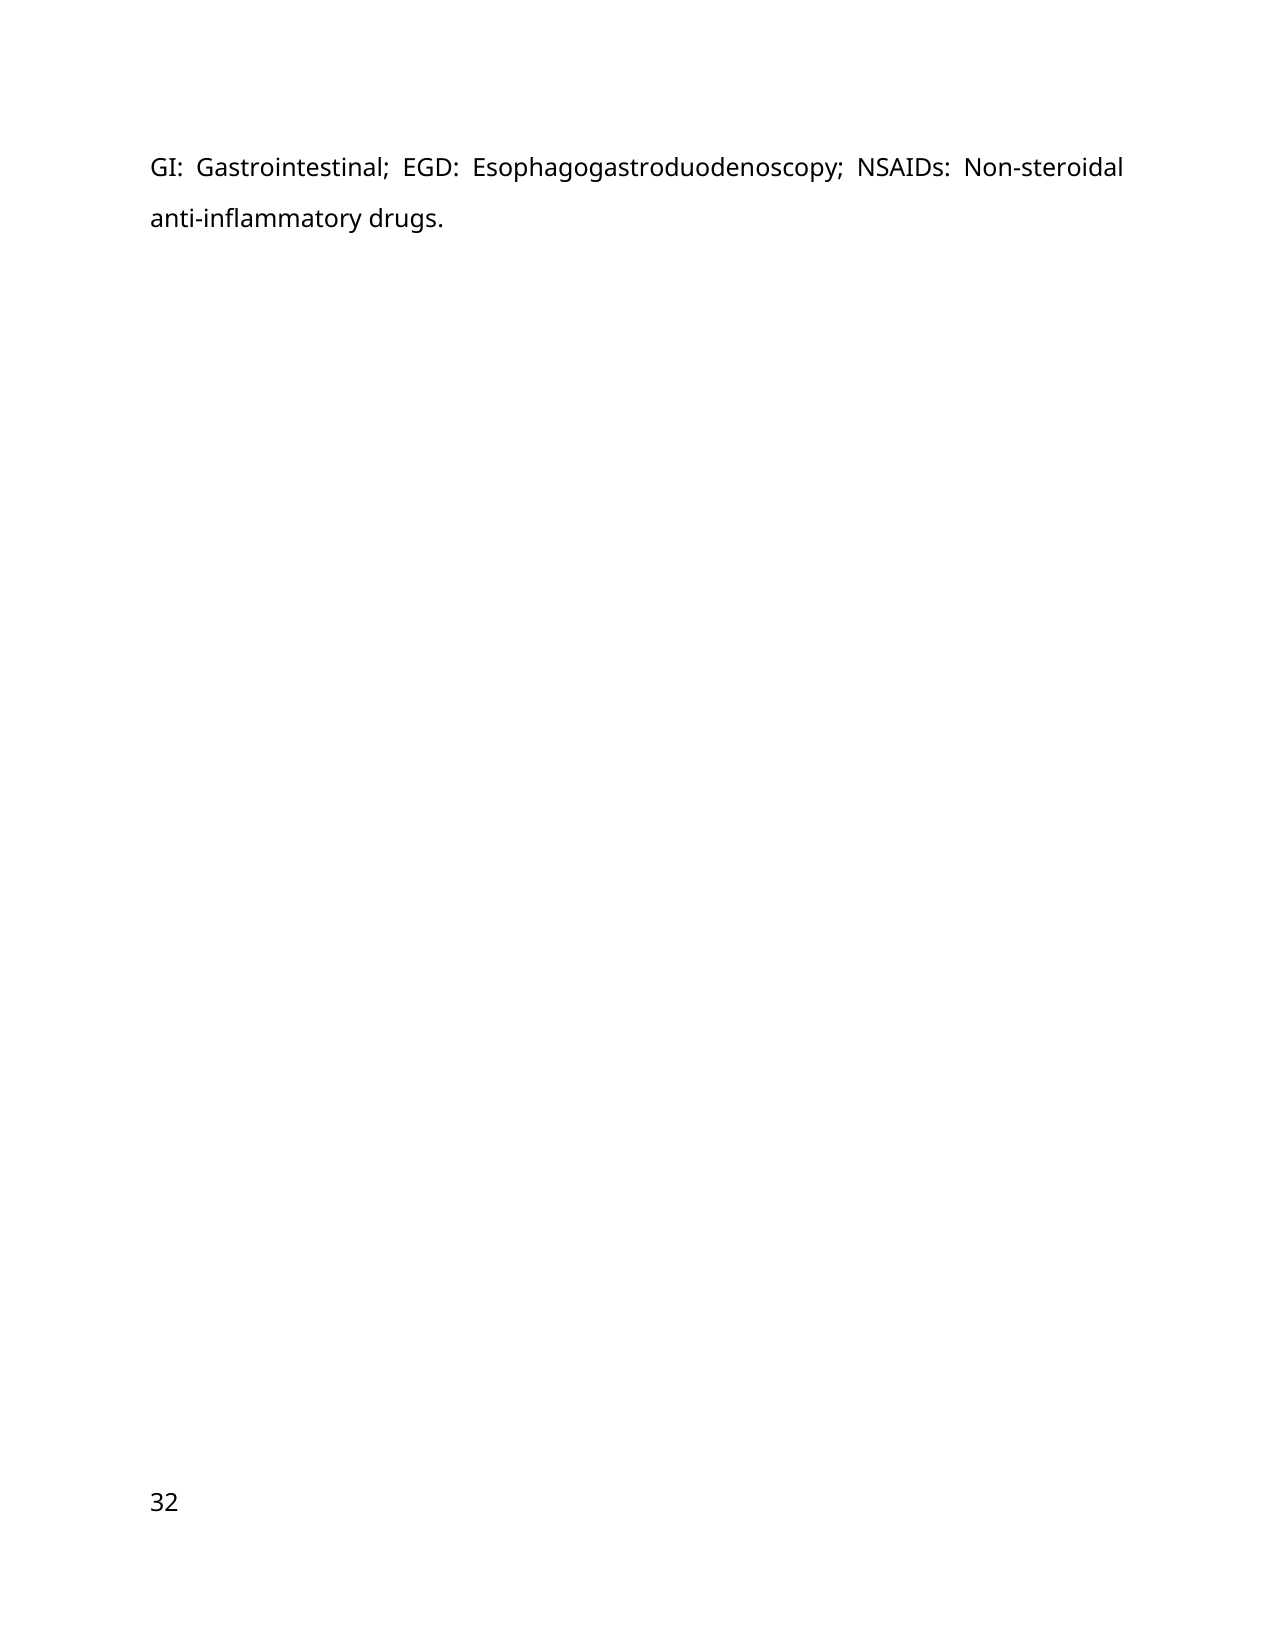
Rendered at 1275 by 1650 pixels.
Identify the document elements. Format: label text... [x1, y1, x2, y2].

text GI: Gastrointestinal; EGD: Esophagogastroduodenoscopy; NSAIDs: Non-steroidal anti-inflammatory drugs. [150, 150, 1125, 235]
